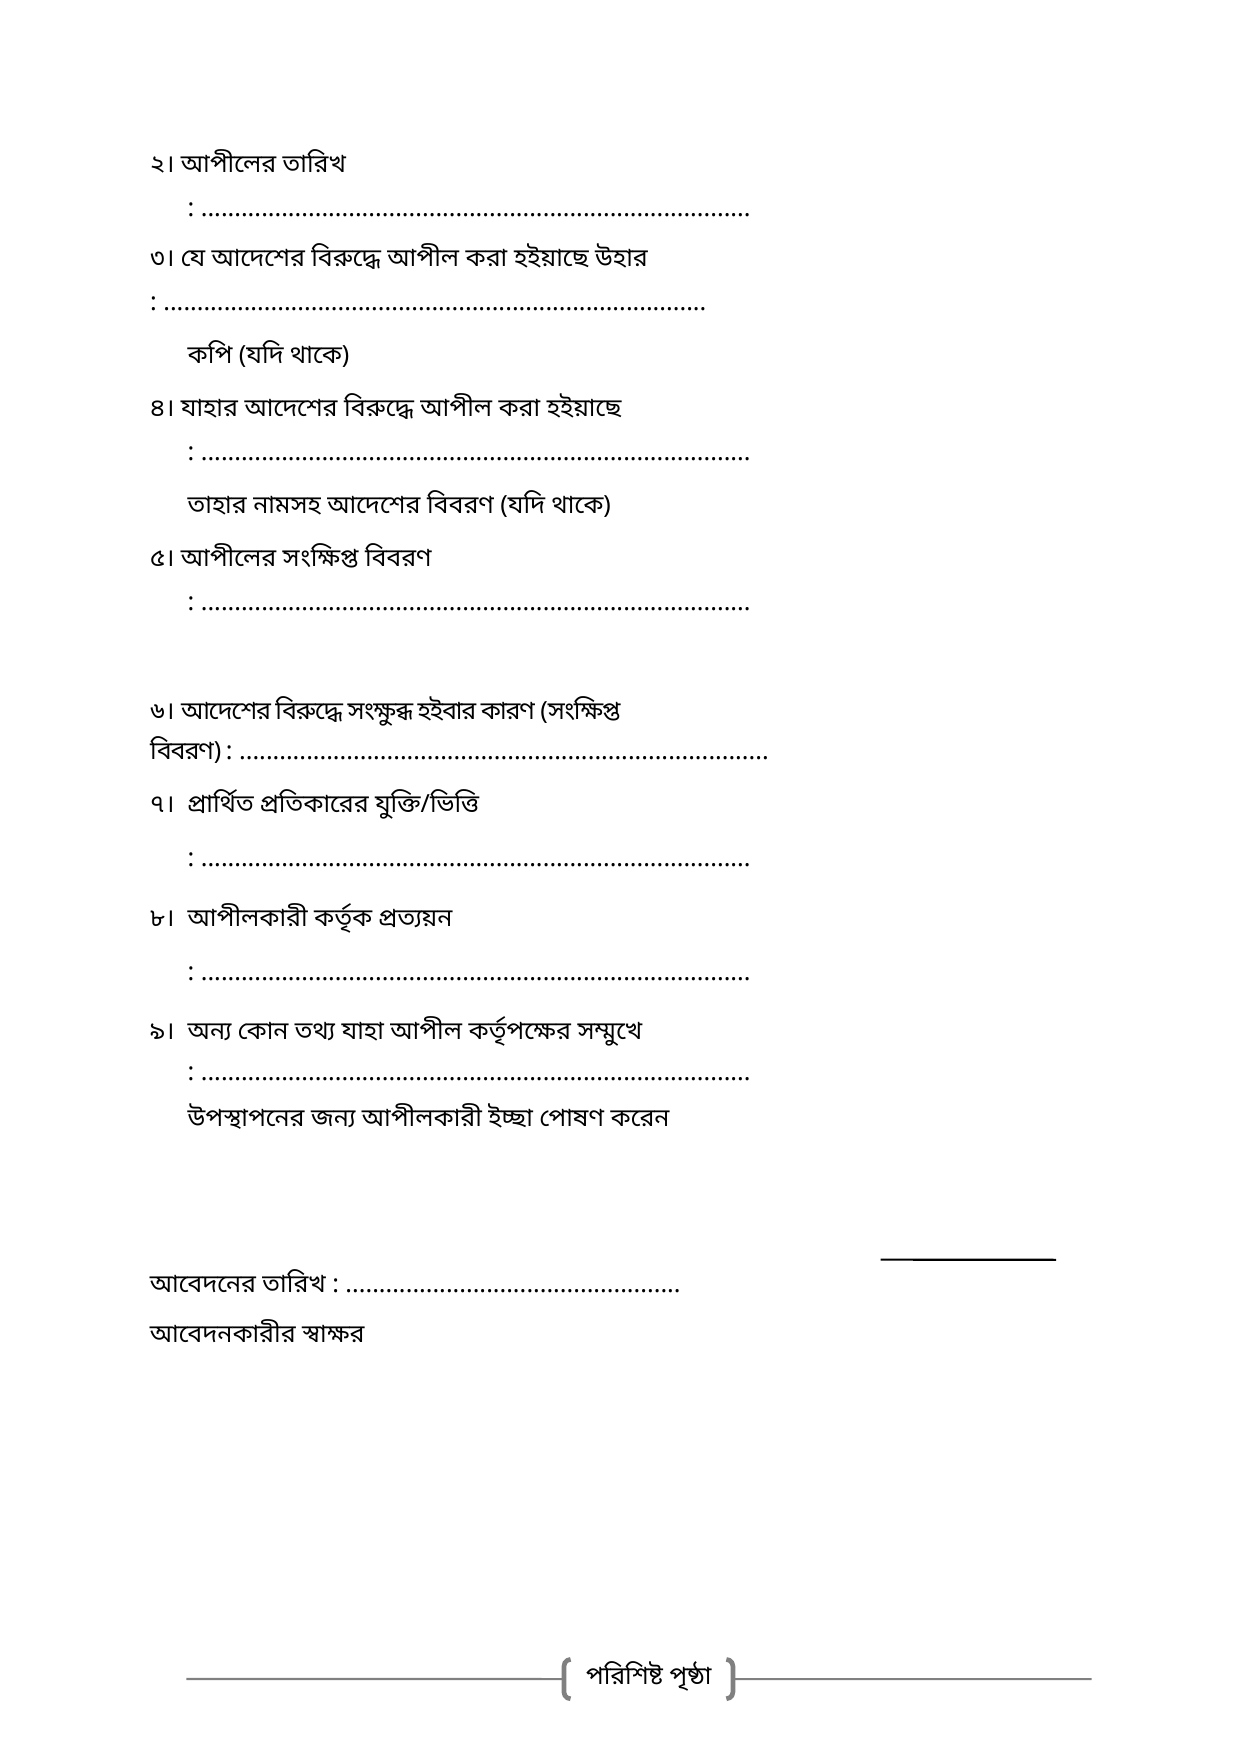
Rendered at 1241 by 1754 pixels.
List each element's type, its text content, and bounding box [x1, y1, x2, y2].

text ৪। যাহার আদেশের বিরুদ্ধে আপীল করা হইয়াছে : .................................................................................. [150, 393, 1090, 467]
text ৬। আদেশের বিরুদ্ধে সংক্ষুব্ধ হইবার কারণ (সংক্ষিপ্ত বিবরণ) : ............................................................................... [150, 692, 1090, 769]
text তাহার নামসহ আদেশের বিবরণ (যদি থাকে) [150, 487, 1090, 523]
text ৩। যে আদেশের বিরুদ্ধে আপীল করা হইয়াছে উহার : ................................................................................. [150, 243, 1090, 317]
text ৯। অন্য কোন তথ্য যাহা আপীল কর্তৃপক্ষের সম্মুখে : .................................................................................. [150, 1017, 1090, 1087]
text কপি (যদি থাকে) [150, 336, 1090, 373]
text ৭। প্রার্থিত প্রতিকারের যুক্তি/ভিত্তি : .................................................................................. [150, 786, 1090, 874]
text আবেদনের তারিখ : .................................................. আবেদনকারীর স্বাক্ষর [150, 1266, 1090, 1353]
text উপস্থাপনের জন্য আপীলকারী ইচ্ছা পোষণ করেন [150, 1103, 1090, 1136]
text ৮। আপীলকারী কর্তৃক প্রত্যয়ন : .................................................................................. [150, 903, 1090, 987]
text ৫। আপীলের সংক্ষিপ্ত বিবরণ : .................................................................................. [150, 543, 1090, 617]
text ২। আপীলের তারিখ : .................................................................................. [150, 150, 1090, 224]
